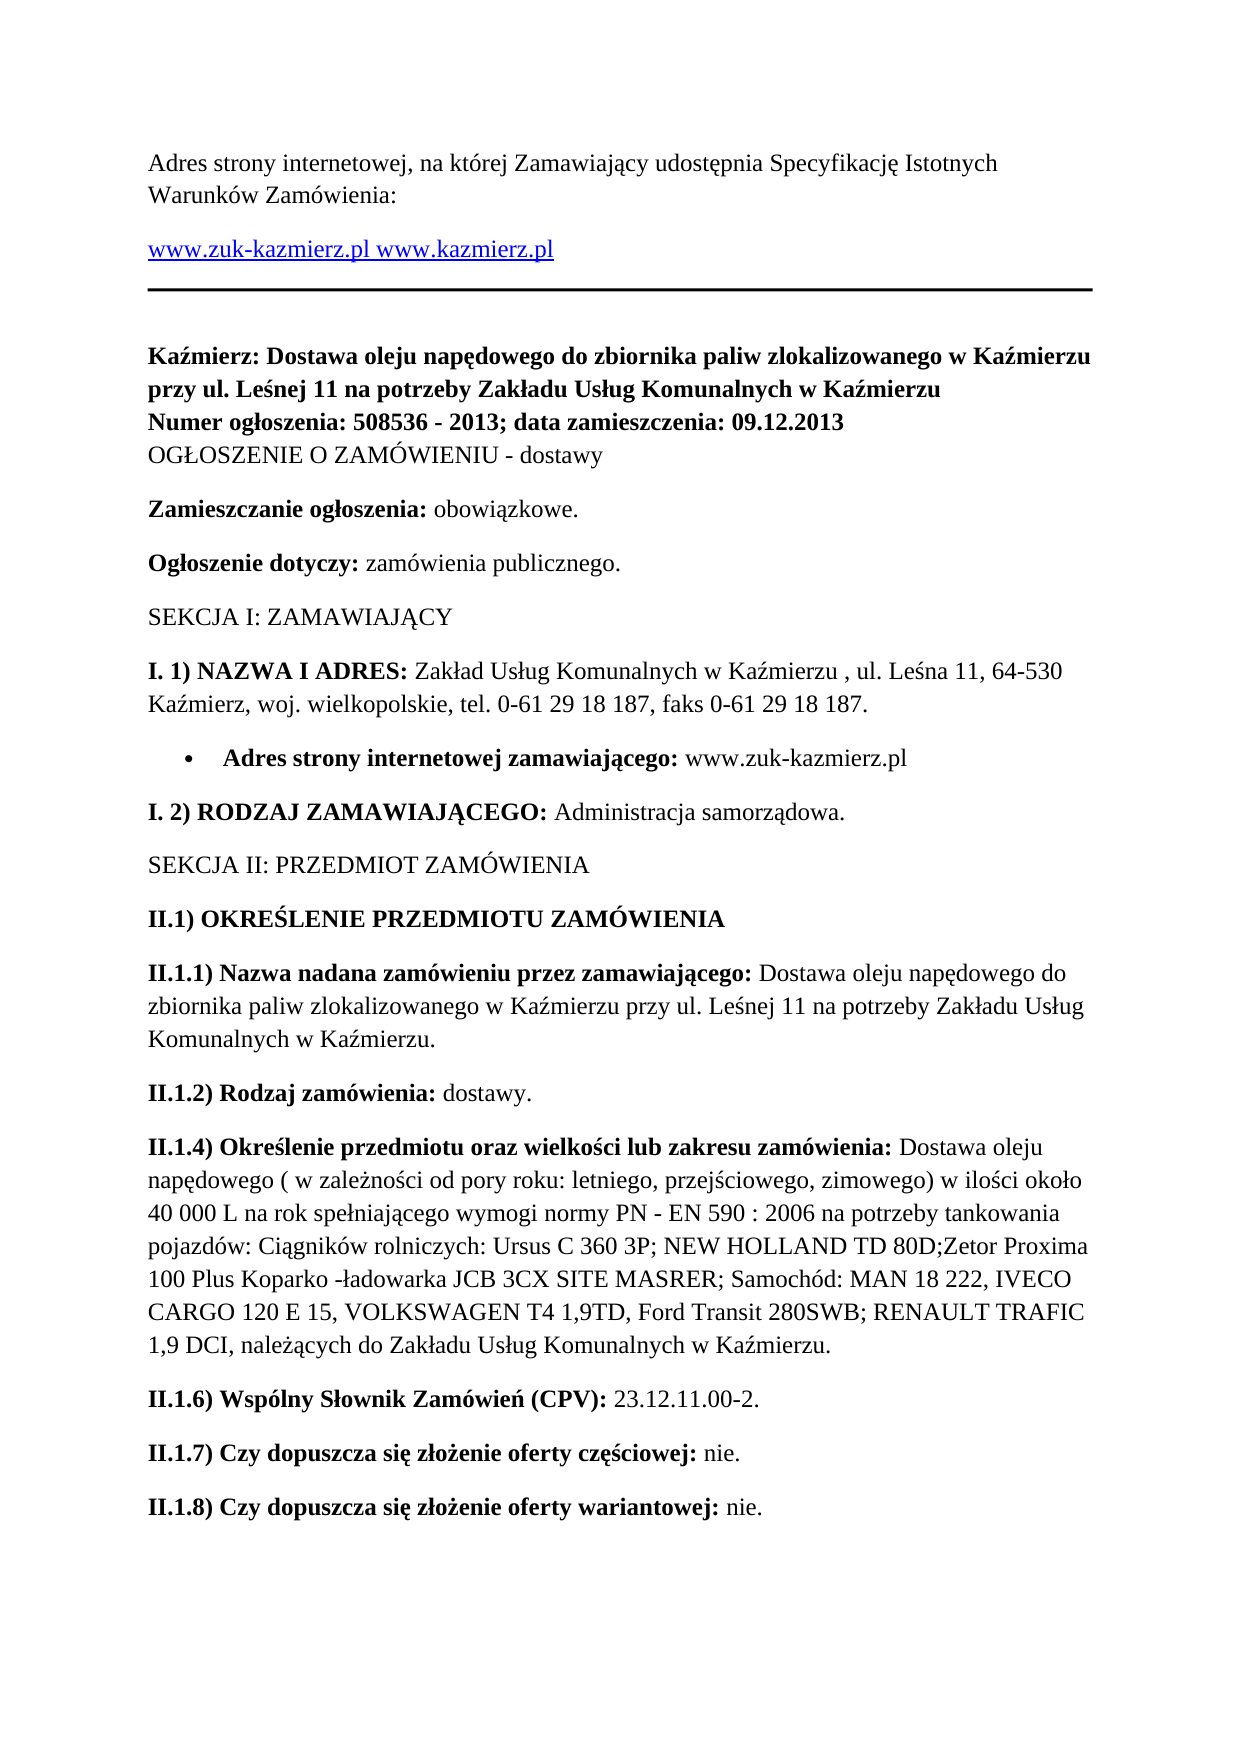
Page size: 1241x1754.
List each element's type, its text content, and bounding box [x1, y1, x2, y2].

text II.1.1) Nazwa nadana zamówieniu przez zamawiającego: Dostawa oleju napędowego do zbiornika paliw zlokalizowanego w Kaźmierzu przy ul. Leśnej 11 na potrzeby Zakładu Usług Komunalnych w Kaźmierzu. [148, 958, 1093, 1053]
text II.1.4) Określenie przedmiotu oraz wielkości lub zakresu zamówienia: Dostawa oleju napędowego ( w zależności od pory roku: letniego, przejściowego, zimowego) w ilości około 40 000 L na rok spełniającego wymogi normy PN - EN 590 : 2006 na potrzeby tankowania pojazdów: Ciągników rolniczych: Ursus C 360 3P; NEW HOLLAND TD 80D;Zetor Proxima 100 Plus Koparko -ładowarka JCB 3CX SITE MASRER; Samochód: MAN 18 222, IVECO CARGO 120 E 15, VOLKSWAGEN T4 1,9TD, Ford Transit 280SWB; RENAULT TRAFIC 1,9 DCI, należących do Zakładu Usług Komunalnych w Kaźmierzu. [148, 1132, 1093, 1359]
text II.1.7) Czy dopuszcza się złożenie oferty częściowej: nie. [148, 1438, 1093, 1466]
text Ogłoszenie dotyczy: zamówienia publicznego. [148, 548, 1093, 577]
text II.1.8) Czy dopuszcza się złożenie oferty wariantowej: nie. [148, 1492, 1093, 1520]
text II.1.2) Rodzaj zamówienia: dostawy. [148, 1078, 1093, 1107]
text SEKCJA II: PRZEDMIOT ZAMÓWIENIA [148, 850, 1093, 879]
text I. 2) RODZAJ ZAMAWIAJĄCEGO: Administracja samorządowa. [148, 797, 1093, 825]
text I. 1) NAZWA I ADRES: Zakład Usług Komunalnych w Kaźmierzu , ul. Leśna 11, 64-530 Kaźmierz, woj. wielkopolskie, tel. 0-61 29 18 187, faks 0-61 29 18 187. [148, 656, 1093, 718]
text Adres strony internetowej, na której Zamawiający udostępnia Specyfikację Istotnych Warunków Zamówienia: [148, 148, 1093, 209]
text www.zuk-kazmierz.pl www.kazmierz.pl [148, 234, 1093, 263]
text SEKCJA I: ZAMAWIAJĄCY [148, 602, 1093, 631]
list Adres strony internetowej zamawiającego: www.zuk-kazmierz.pl [185, 743, 1093, 771]
text II.1.6) Wspólny Słownik Zamówień (CPV): 23.12.11.00-2. [148, 1384, 1093, 1413]
text Kaźmierz: Dostawa oleju napędowego do zbiornika paliw zlokalizowanego w Kaźmierzu przy ul. Leśnej 11 na potrzeby Zakładu Usług Komunalnych w Kaźmierzu Numer ogłoszenia: 508536 - 2013; data zamieszczenia: 09.12.2013 OGŁOSZENIE O ZAMÓWIENIU - dostawy [148, 341, 1093, 469]
text Zamieszczanie ogłoszenia: obowiązkowe. [148, 494, 1093, 523]
text II.1) OKREŚLENIE PRZEDMIOTU ZAMÓWIENIA [148, 904, 1093, 933]
